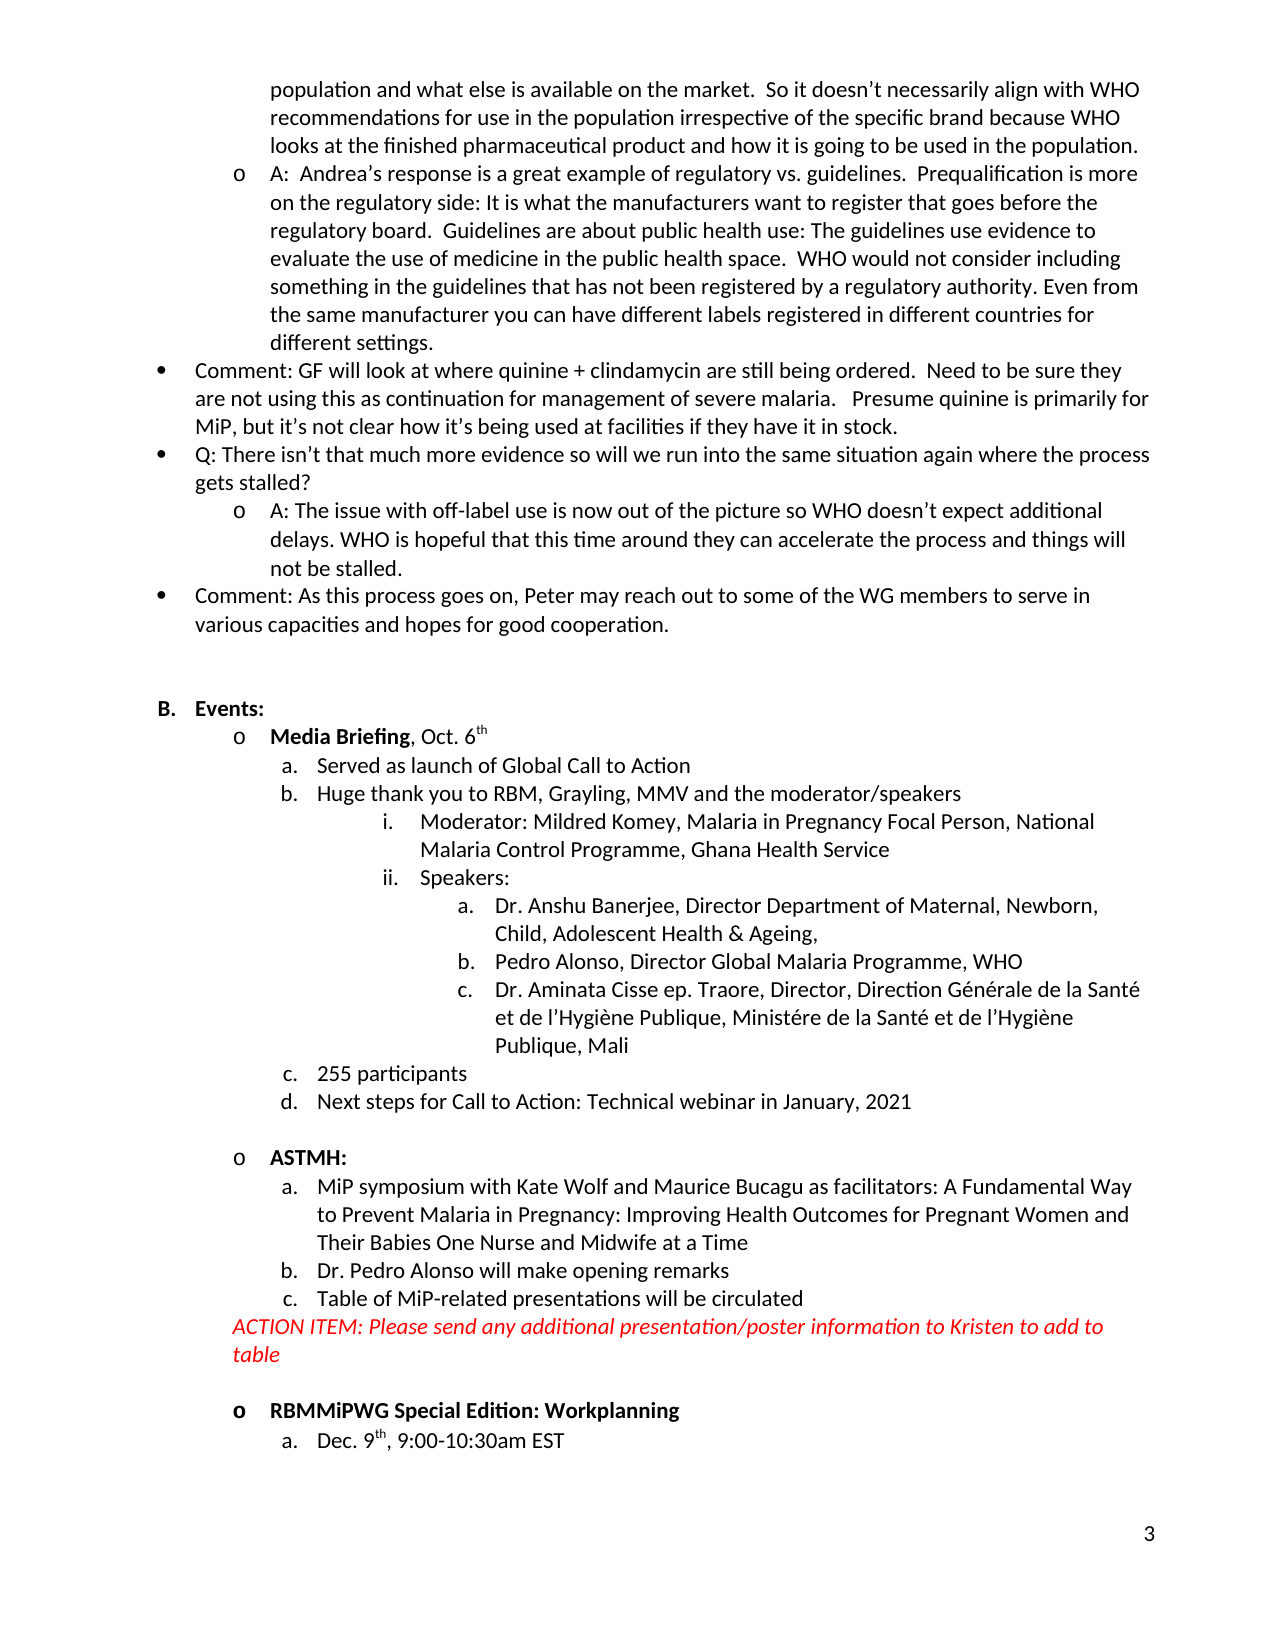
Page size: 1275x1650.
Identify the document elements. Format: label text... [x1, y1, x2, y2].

list MiP symposium with Kate Wolf and Maurice Bucagu as facilitators: A Fundamental Way to Prevent Malaria in Pregnancy: Improving Health Outcomes for Pregnant Women and Their Babies One Nurse and Midwife at a Time [298, 1172, 1155, 1256]
list Dr. Pedro Alonso will make opening remarks [298, 1256, 1155, 1284]
list Speakers: [382, 863, 1155, 891]
list Served as launch of Global Call to Action [298, 751, 1155, 779]
list Next steps for Call to Action: Technical webinar in January, 2021 [298, 1087, 1155, 1115]
list Dr. Aminata Cisse ep. Traore, Director, Direction Générale de la Santé et de l’Hygiène Publique, Ministére de la Santé et de l’Hygiène Publique, Mali [457, 975, 1155, 1059]
list 255 participants [298, 1059, 1155, 1087]
list Dr. Anshu Banerjee, Director Department of Maternal, Newborn, Child, Adolescent Health & Ageing, [457, 891, 1155, 947]
list Dec. 9th, 9:00-10:30am EST [298, 1426, 1155, 1454]
text ACTION ITEM: Please send any additional presentation/poster information to Kristen to add to table [232, 1312, 1155, 1368]
list Pedro Alonso, Director Global Malaria Programme, WHO [457, 947, 1155, 975]
list Q: There isn’t that much more evidence so will we run into the same situation again where the process gets stalled? [157, 440, 1155, 496]
list Comment: As this process goes on, Peter may reach out to some of the WG members to serve in various capacities and hopes for good cooperation. [157, 582, 1155, 638]
list A: Andrea’s response is a great example of regulatory vs. guidelines. Prequalification is more on the regulatory side: It is what the manufacturers want to register that goes before the regulatory board. Guidelines are about public health use: The guidelines use evidence to evaluate the use of medicine in the public health space. WHO would not consider including something in the guidelines that has not been registered by a regulatory authority. Even from the same manufacturer you can have different labels registered in different countries for different settings. [232, 159, 1155, 356]
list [232, 75, 1155, 159]
list Media Briefing, Oct. 6th [232, 722, 1155, 751]
list Events: [157, 694, 1155, 722]
list Table of MiP-related presentations will be circulated [298, 1284, 1155, 1312]
list Comment: GF will look at where quinine + clindamycin are still being ordered. Need to be sure they are not using this as continuation for management of severe malaria. Presume quinine is primarily for MiP, but it’s not clear how it’s being used at facilities if they have it in stock. [157, 356, 1155, 440]
list A: The issue with off-label use is now out of the picture so WHO doesn’t expect additional delays. WHO is hopeful that this time around they can accelerate the process and things will not be stalled. [232, 496, 1155, 582]
list Moderator: Mildred Komey, Malaria in Pregnancy Focal Person, National Malaria Control Programme, Ghana Health Service [382, 807, 1155, 863]
list ASTMH: [232, 1143, 1155, 1172]
list RBMMiPWG Special Edition: Workplanning [232, 1397, 1155, 1426]
list Huge thank you to RBM, Grayling, MMV and the moderator/speakers [298, 779, 1155, 807]
